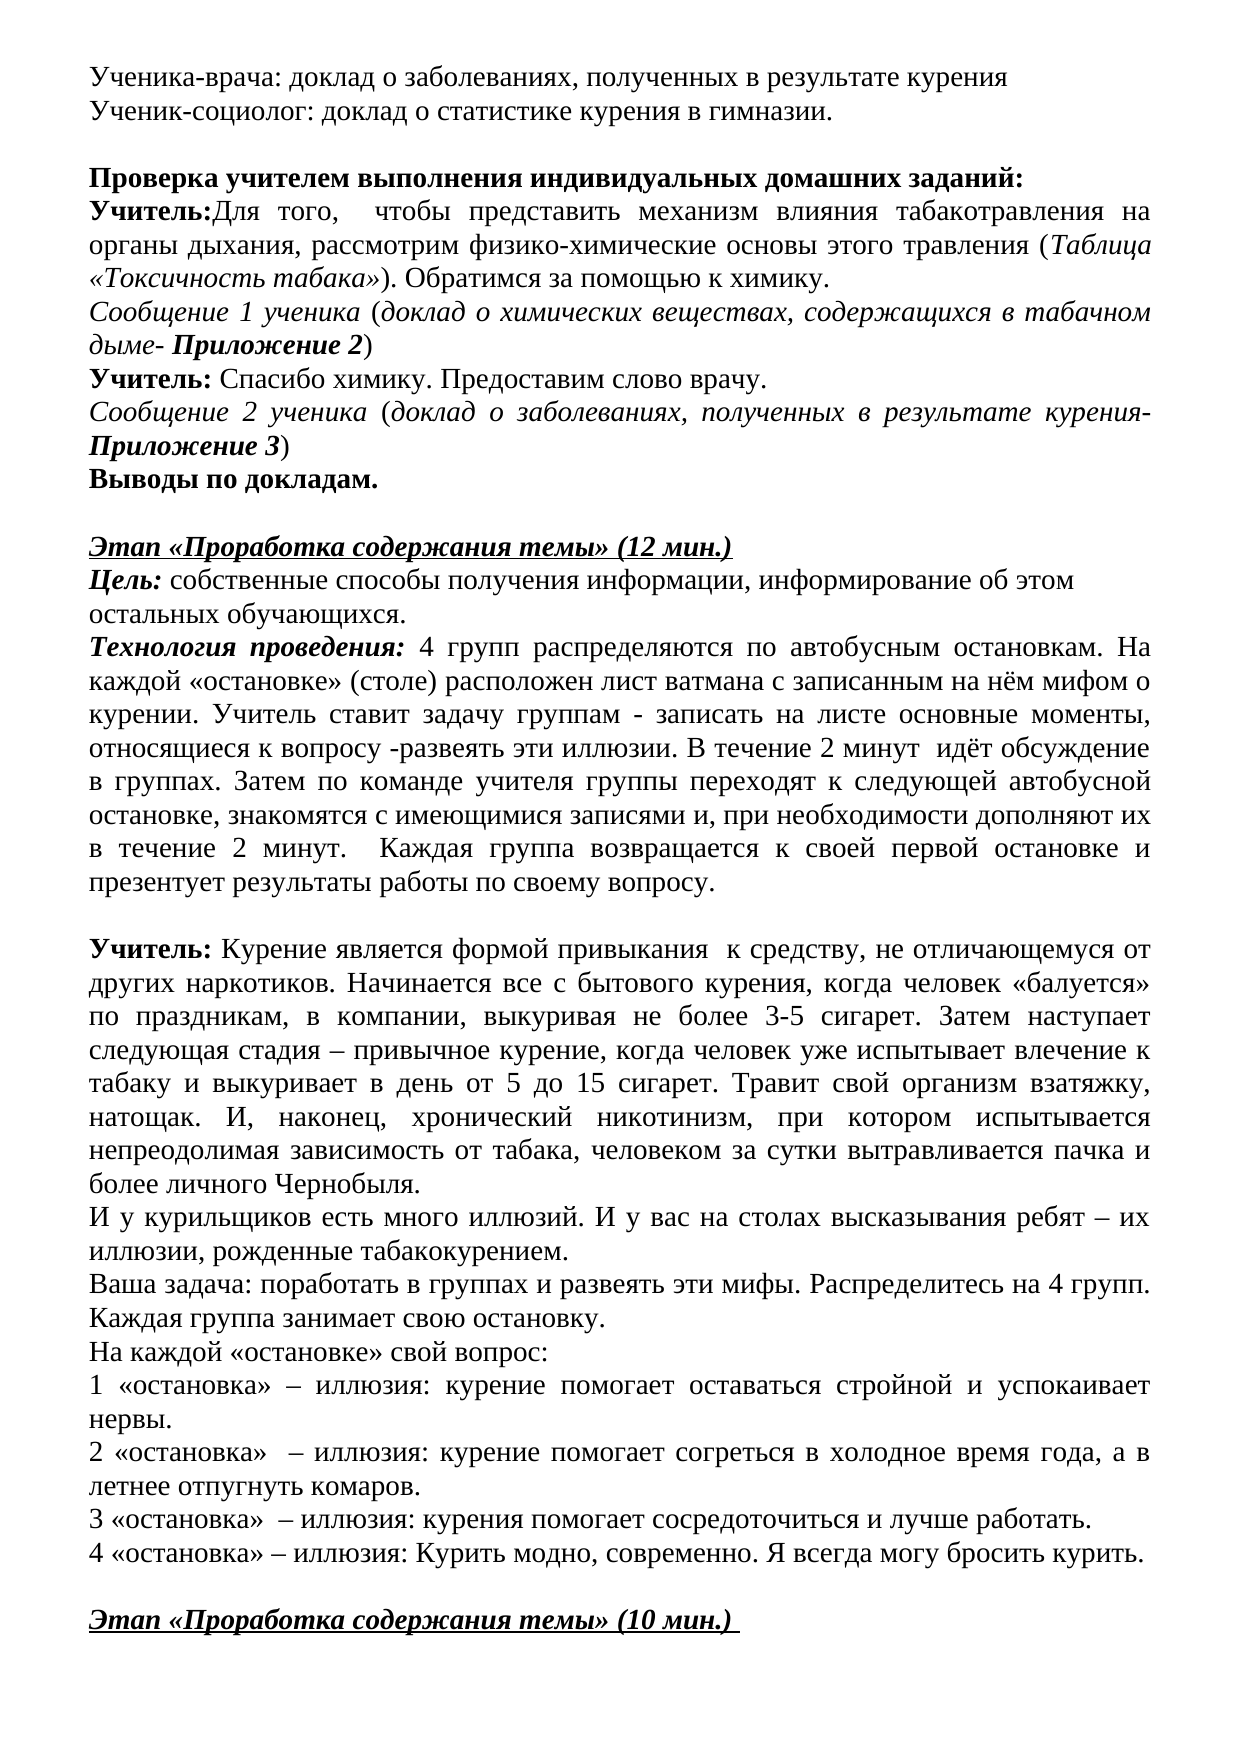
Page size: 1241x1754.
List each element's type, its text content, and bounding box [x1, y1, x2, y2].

text Сообщение 1 ученика (доклад о химических веществах, содержащихся в табачном дыме- Приложение 2) [89, 294, 1152, 361]
text Этап «Проработка содержания темы» (12 мин.) [89, 529, 1152, 562]
text И у курильщиков есть много иллюзий. И у вас на столах высказывания ребят – их иллюзии, рожденные табакокурением. [89, 1199, 1152, 1267]
text Цель: собственные способы получения информации, информирование об этом остальных обучающихся. [89, 562, 1152, 629]
text Технология проведения: 4 групп распределяются по автобусным остановкам. На каждой «остановке» (столе) расположен лист ватмана с записанным на нём мифом о курении. Учитель ставит задачу группам - записать на листе основные моменты, относящиеся к вопросу -развеять эти иллюзии. В течение 2 минут идёт обсуждение в группах. Затем по команде учителя группы переходят к следующей автобусной остановке, знакомятся с имеющимися записями и, при необходимости дополняют их в течение 2 минут. Каждая группа возвращается к своей первой остановке и презентует результаты работы по своему вопросу. [89, 629, 1152, 898]
text Ваша задача: поработать в группах и развеять эти мифы. Распределитесь на 4 групп. Каждая группа занимает свою остановку. [89, 1267, 1152, 1334]
text 1 «остановка» – иллюзия: курение помогает оставаться стройной и успокаивает нервы. [89, 1367, 1152, 1434]
text Ученик-социолог: доклад о статистике курения в гимназии. [89, 93, 1152, 126]
text 2 «остановка» – иллюзия: курение помогает согреться в холодное время года, а в летнее отпугнуть комаров. [89, 1434, 1152, 1501]
text Сообщение 2 ученика (доклад о заболеваниях, полученных в результате курения- Приложение 3) [89, 394, 1152, 462]
text 3 «остановка» – иллюзия: курения помогает сосредоточиться и лучше работать. [89, 1501, 1152, 1535]
text Проверка учителем выполнения индивидуальных домашних заданий: [89, 160, 1152, 193]
text Ученика-врача: доклад о заболеваниях, полученных в результате курения [89, 59, 1152, 93]
text Учитель: Курение является формой привыкания к средству, не отличающемуся от других наркотиков. Начинается все с бытового курения, когда человек «балуется» по праздникам, в компании, выкуривая не более 3-5 сигарет. Затем наступает следующая стадия – привычное курение, когда человек уже испытывает влечение к табаку и выкуривает в день от 5 до 15 сигарет. Травит свой организм взатяжку, натощак. И, наконец, хронический никотинизм, при котором испытывается непреодолимая зависимость от табака, человеком за сутки вытравливается пачка и более личного Чернобыля. [89, 931, 1152, 1199]
text Учитель: Спасибо химику. Предоставим слово врачу. [89, 361, 1152, 394]
text 4 «остановка» – иллюзия: Курить модно, современно. Я всегда могу бросить курить. [89, 1535, 1152, 1568]
text Этап «Проработка содержания темы» (10 мин.) [89, 1602, 1152, 1636]
text На каждой «остановке» свой вопрос: [89, 1334, 1152, 1367]
text Учитель:Для того, чтобы представить механизм влияния табакотравления на органы дыхания, рассмотрим физико-химические основы этого травления (Таблица «Токсичность табака»). Обратимся за помощью к химику. [89, 193, 1152, 294]
text Выводы по докладам. [89, 462, 1152, 495]
